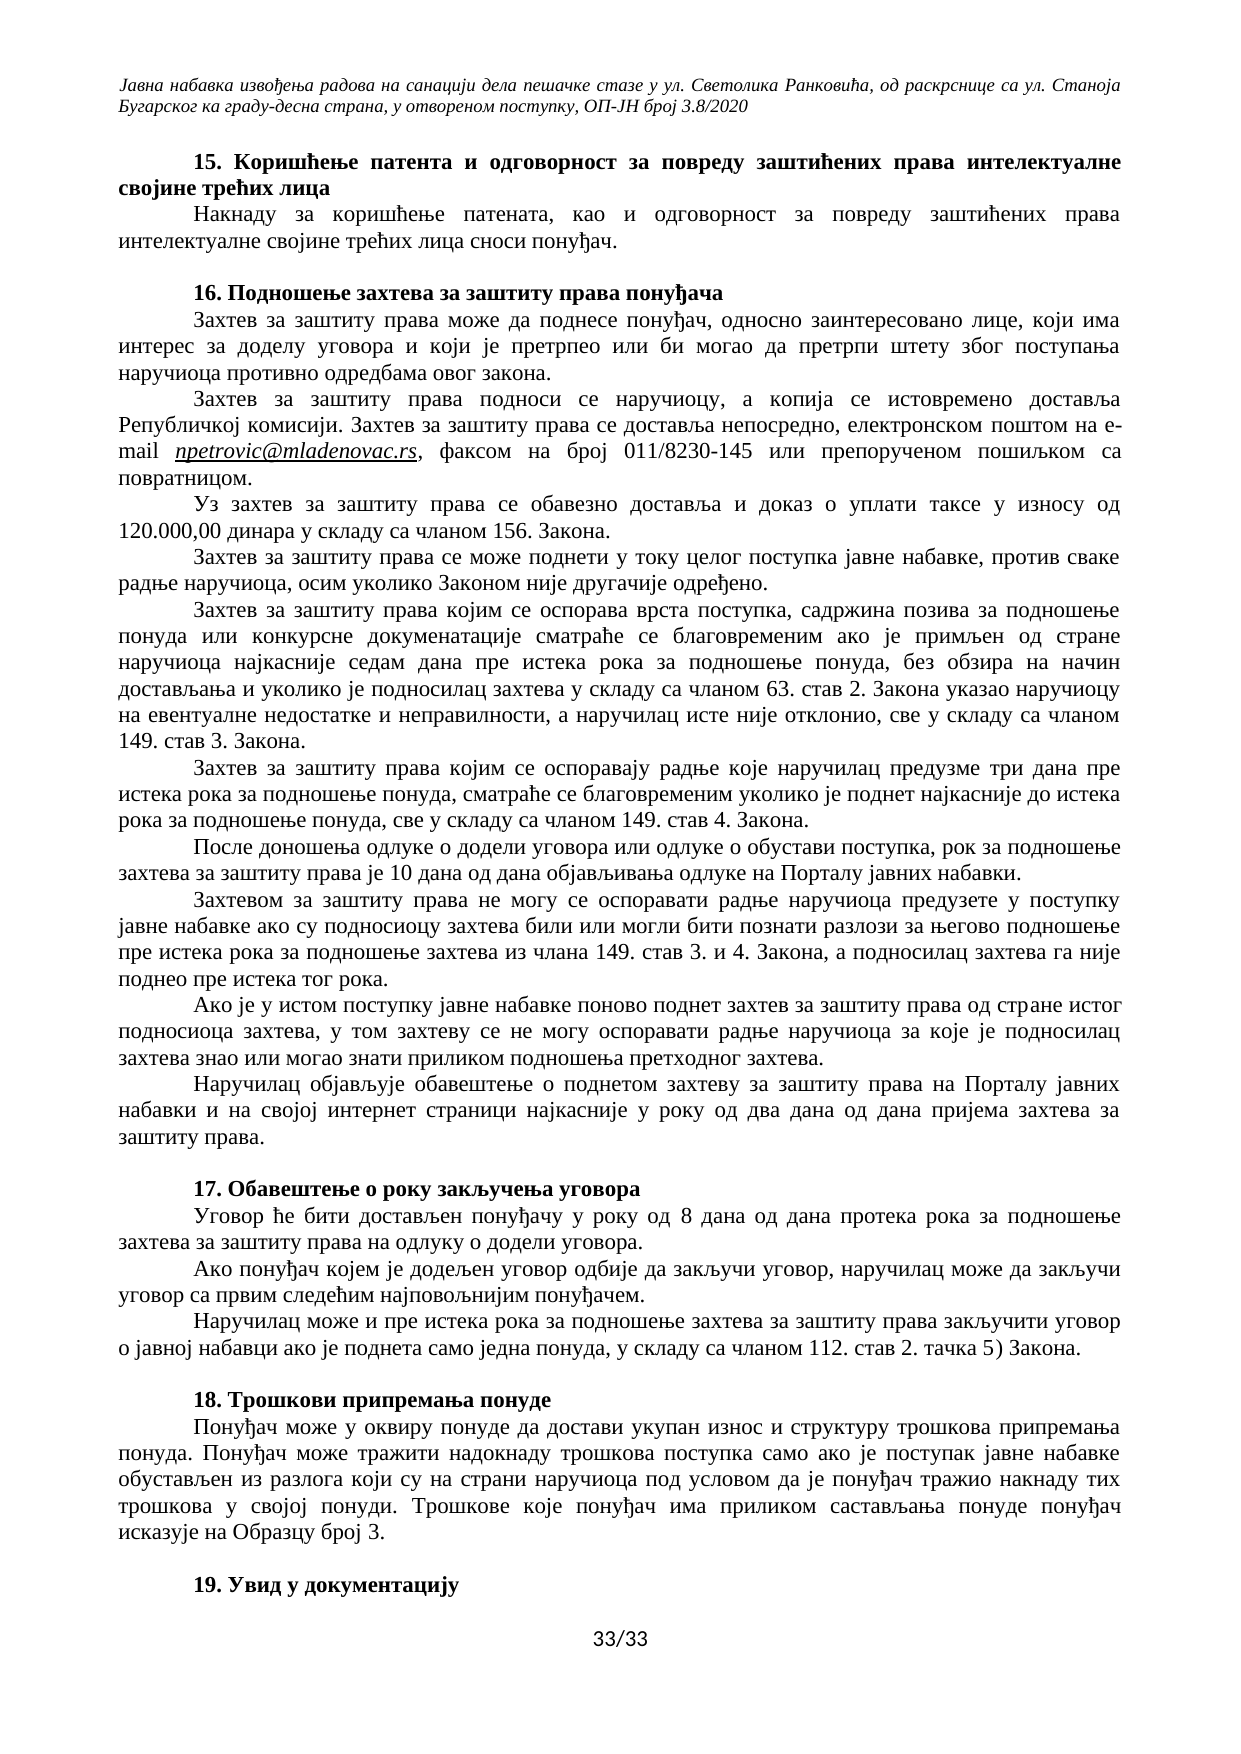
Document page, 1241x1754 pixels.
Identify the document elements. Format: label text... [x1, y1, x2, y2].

text Уговор ће бити достављен понуђачу у року од 8 дана од дана протека рока за подношење захтева за заштиту права на одлуку о додели уговора. [118, 1202, 1122, 1254]
text Уз захтев за заштиту права се обавезно доставља и доказ о уплати таксе у износу од 120.000,00 динара у складу са чланом 156. Закона. [118, 490, 1122, 543]
text 19. Увид у документацију [118, 1571, 1122, 1597]
text 16. Подношење захтева за заштиту права понуђача [118, 279, 1122, 306]
text Понуђач може у оквиру понуде да достави укупан износ и структуру трошкова припремања понуда. Понуђач може тражити надокнаду трошкова поступка само ако је поступак јавне набавке обустављен из разлога који су на страни наручиоца под условом да је понуђач тражио накнаду тих трошкова у својој понуди. Трошкове које понуђач има приликом састављања понуде понуђач исказује на Образцу број 3. [118, 1413, 1122, 1544]
text Накнаду за коришћење патената, као и одговорност за повреду заштићених права интелектуалне својине трећих лица сноси понуђач. [118, 200, 1122, 253]
text 18. Трошкови припремања понуде [118, 1386, 1122, 1413]
text Захтев за заштиту права се може поднети у току целог поступка јавне набавке, против сваке радње наручиоца, осим уколико Законом није другачије одређено. [118, 543, 1122, 596]
text Захтев за заштиту права подноси се наручиоцу, а копија се истовремено доставља Републичкој комисији. Захтев за заштиту права се доставља непосредно, електронском поштом на e-mail npetrovic@mladenovac.rs, факсом на број 011/8230-145 или препорученом пошиљком са повратницом. [118, 385, 1122, 490]
text Наручилац објављује обавештење о поднетом захтеву за заштиту права на Порталу јавних набавки и на својој интернет страници најкасније у року од два дана од дана пријема захтева за заштиту права. [118, 1070, 1122, 1149]
text 15. Коришћење патента и одговорност за повреду заштићених права интелектуалне својине трећих лица [118, 148, 1122, 200]
text Наручилац може и пре истека рока за подношење захтева за заштиту права закључити уговор о јавној набавци ако је поднета само једна понуда, у складу са чланом 112. став 2. тачка 5) Закона. [118, 1307, 1122, 1360]
text Захтев за заштиту права којим се оспорава врста поступка, садржина позива за подношење понуда или конкурсне докуменатације сматраће се благовременим ако је примљен од стране наручиоца најкасније седам дана пре истека рока за подношење понуда, без обзира на начин достављања и уколико је подносилац захтева у складу са чланом 63. став 2. Закона указао наручиоцу на евентуалне недостатке и неправилности, а наручилац исте није отклонио, све у складу са чланом 149. став 3. Закона. [118, 596, 1122, 754]
text Захтевом за заштиту права не могу се оспоравати радње наручиоца предузете у поступку јавне набавке ако су подносиоцу захтева били или могли бити познати разлози за његово подношење пре истека рока за подношење захтева из члана 149. став 3. и 4. Закона, а подносилац захтева га није поднео пре истека тог рока. [118, 886, 1122, 991]
text После доношења одлуке о додели уговора или одлуке о обустави поступка, рок за подношење захтева за заштиту права је 10 дана од дана објављивања одлуке на Порталу јавних набавки. [118, 833, 1122, 886]
text Захтев за заштиту права може да поднесе понуђач, односно заинтересовано лице, који има интерес за доделу уговора и који је претрпео или би могао да претрпи штету због поступања наручиоца противно одредбама овог закона. [118, 306, 1122, 385]
text Ако понуђач којем је додељен уговор одбије да закључи уговор, наручилац може да закључи уговор са првим следећим најповољнијим понуђачем. [118, 1254, 1122, 1307]
text 17. Обавештење о року закључења уговора [118, 1176, 1122, 1202]
text Захтев за заштиту права којим се оспоравају радње које наручилац предузме три дана пре истека рока за подношење понуда, сматраће се благовременим уколико је поднет најкасније до истека рока за подношење понуда, све у складу са чланом 149. став 4. Закона. [118, 754, 1122, 833]
text Ако је у истом поступку јавне набавке поново поднет захтев за заштиту права од стране истог подносиоца захтева, у том захтеву се не могу оспоравати радње наручиоца за које је подносилац захтева знао или могао знати приликом подношења претходног захтева. [118, 991, 1122, 1070]
